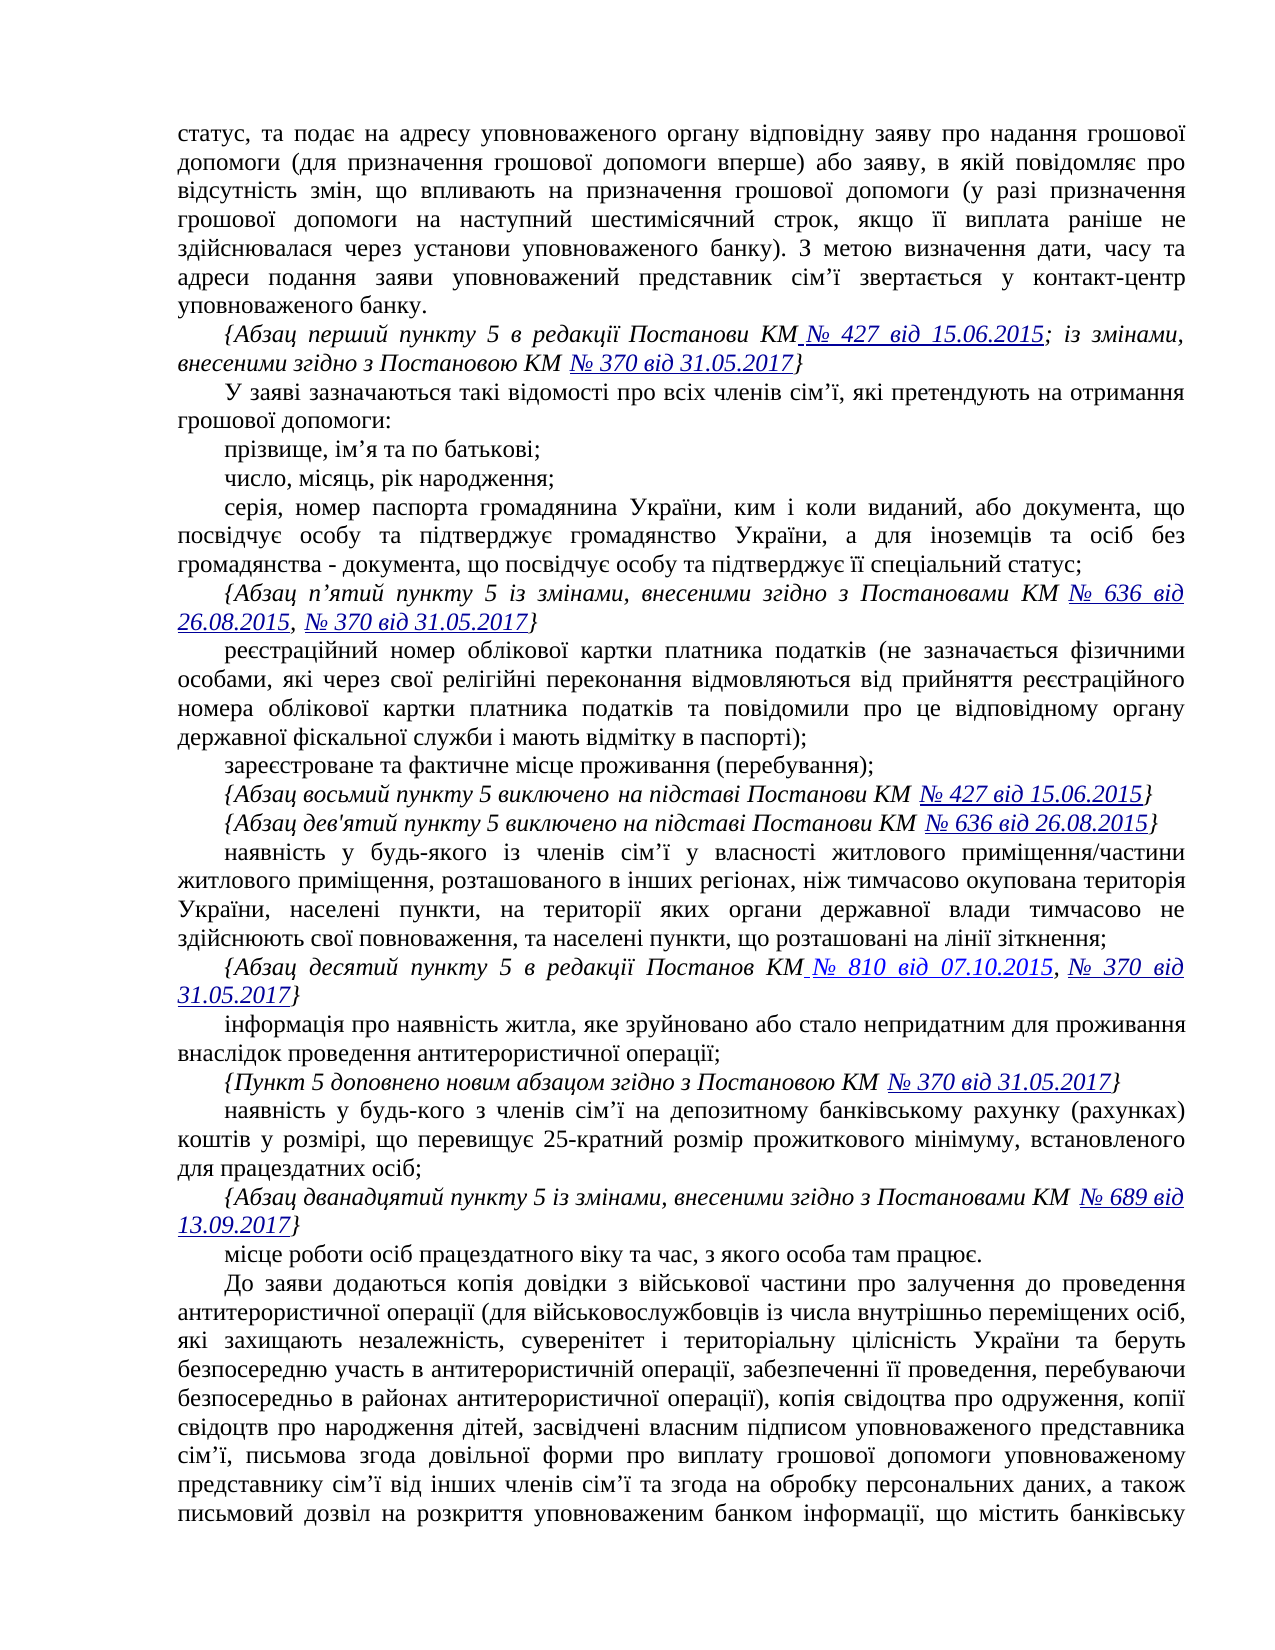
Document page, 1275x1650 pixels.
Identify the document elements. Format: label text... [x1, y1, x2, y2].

text число, місяць, рік народження; [177, 463, 1186, 492]
text наявність у будь-якого із членів сім’ї у власності житлового приміщення/частини житлового приміщення, розташованого в інших регіонах, ніж тимчасово окупована територія України, населені пункти, на території яких органи державної влади тимчасово не здійснюють свої повноваження, та населені пункти, що розташовані на лінії зіткнення; [177, 837, 1186, 952]
text {Абзац перший пункту 5 в редакції Постанови КМ № 427 від 15.06.2015; із змінами, внесеними згідно з Постановою КМ № 370 від 31.05.2017} [177, 319, 1186, 377]
text {Абзац дев'ятий пункту 5 виключено на підставі Постанови КМ № 636 від 26.08.2015} [177, 808, 1186, 837]
text {Абзац десятий пункту 5 в редакції Постанов КМ № 810 від 07.10.2015, № 370 від 31.05.2017} [177, 952, 1186, 1009]
text У заяві зазначаються такі відомості про всіх членів сім’ї, які претендують на отримання грошової допомоги: [177, 377, 1186, 434]
text серія, номер паспорта громадянина України, ким і коли виданий, або документа, що посвідчує особу та підтверджує громадянство України, а для іноземців та осіб без громадянства - документа, що посвідчує особу та підтверджує її спеціальний статус; [177, 492, 1186, 578]
text реєстраційний номер облікової картки платника податків (не зазначається фізичними особами, які через свої релігійні переконання відмовляються від прийняття реєстраційного номера облікової картки платника податків та повідомили про це відповідному органу державної фіскальної служби і мають відмітку в паспорті); [177, 636, 1186, 751]
text місце роботи осіб працездатного віку та час, з якого особа там працює. [177, 1239, 1186, 1268]
text інформація про наявність житла, яке зруйновано або стало непридатним для проживання внаслідок проведення антитерористичної операції; [177, 1009, 1186, 1067]
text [177, 118, 1186, 319]
text {Пункт 5 доповнено новим абзацом згідно з Постановою КМ № 370 від 31.05.2017} [177, 1067, 1186, 1096]
text {Абзац дванадцятий пункту 5 із змінами, внесеними згідно з Постановами КМ № 689 від 13.09.2017} [177, 1182, 1186, 1239]
text {Абзац восьмий пункту 5 виключено на підставі Постанови КМ № 427 від 15.06.2015} [177, 779, 1186, 808]
text наявність у будь-кого з членів сім’ї на депозитному банківському рахунку (рахунках) коштів у розмірі, що перевищує 25-кратний розмір прожиткового мінімуму, встановленого для працездатних осіб; [177, 1096, 1186, 1182]
text прізвище, ім’я та по батькові; [177, 434, 1186, 463]
text {Абзац п’ятий пункту 5 із змінами, внесеними згідно з Постановами КМ № 636 від 26.08.2015, № 370 від 31.05.2017} [177, 578, 1186, 636]
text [177, 1268, 1186, 1527]
text зареєстроване та фактичне місце проживання (перебування); [177, 751, 1186, 779]
